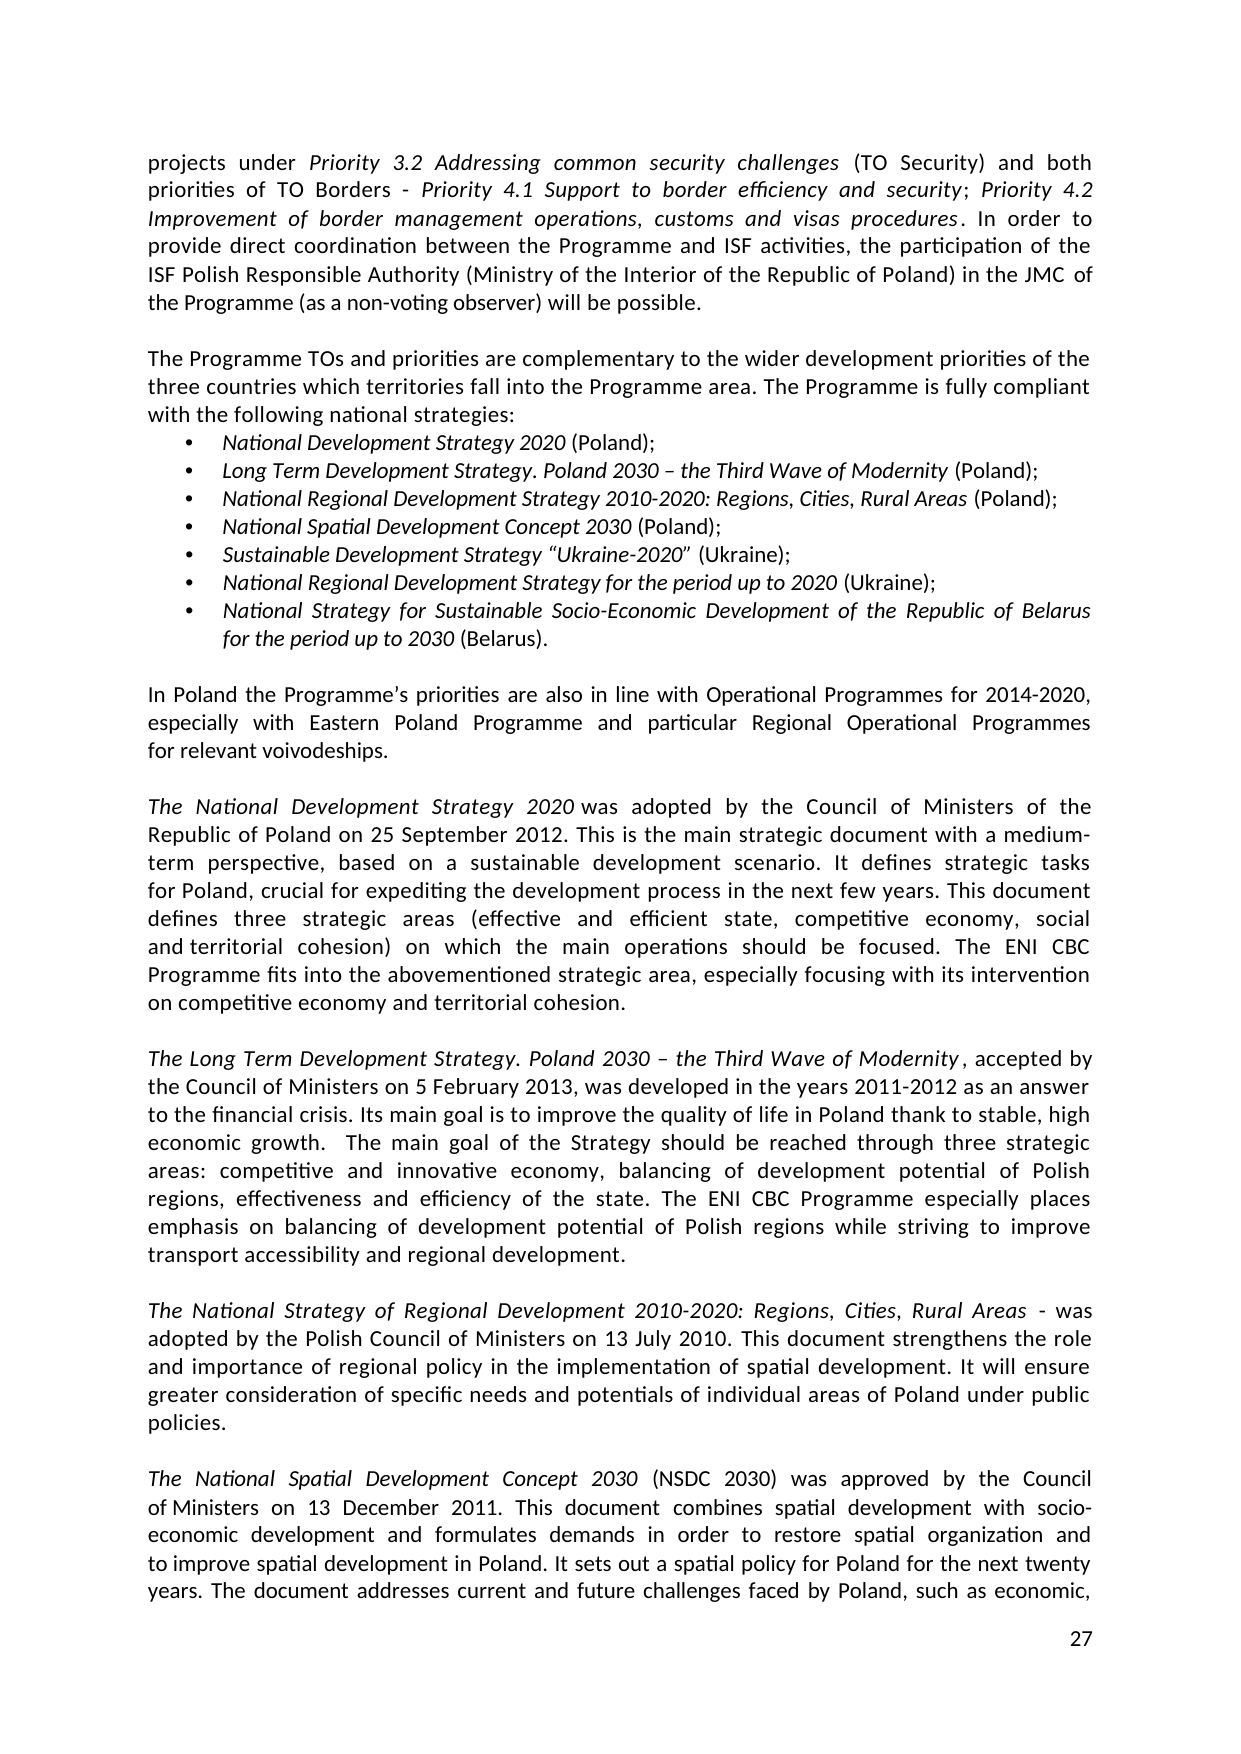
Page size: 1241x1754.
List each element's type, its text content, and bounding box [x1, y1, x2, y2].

list National Spatial Development Concept 2030 (Poland); [185, 512, 1093, 540]
text In Poland the Programme’s priorities are also in line with Operational Programmes for 2014-2020, especially with Eastern Poland Programme and particular Regional Operational Programmes for relevant voivodeships. [148, 680, 1093, 764]
text The Programme TOs and priorities are complementary to the wider development priorities of the three countries which territories fall into the Programme area. The Programme is fully compliant with the following national strategies: [148, 344, 1093, 428]
text The National Strategy of Regional Development 2010-2020: Regions, Cities, Rural Areas - was adopted by the Polish Council of Ministers on 13 July 2010. This document strengthens the role and importance of regional policy in the implementation of spatial development. It will ensure greater consideration of specific needs and potentials of individual areas of Poland under public policies. [148, 1296, 1093, 1437]
text The National Development Strategy 2020 was adopted by the Council of Ministers of the Republic of Poland on 25 September 2012. This is the main strategic document with a medium-term perspective, based on a sustainable development scenario. It defines strategic tasks for Poland, crucial for expediting the development process in the next few years. This document defines three strategic areas (effective and efficient state, competitive economy, social and territorial cohesion) on which the main operations should be focused. The ENI CBC Programme fits into the abovementioned strategic area, especially focusing with its intervention on competitive economy and territorial cohesion. [148, 792, 1093, 1016]
list National Regional Development Strategy 2010-2020: Regions, Cities, Rural Areas (Poland); [185, 484, 1093, 512]
list National Regional Development Strategy for the period up to 2020 (Ukraine); [185, 568, 1093, 596]
text The Long Term Development Strategy. Poland 2030 – the Third Wave of Modernity, accepted by the Council of Ministers on 5 February 2013, was developed in the years 2011-2012 as an answer to the financial crisis. Its main goal is to improve the quality of life in Poland thank to stable, high economic growth. The main goal of the Strategy should be reached through three strategic areas: competitive and innovative economy, balancing of development potential of Polish regions, effectiveness and efficiency of the state. The ENI CBC Programme especially places emphasis on balancing of development potential of Polish regions while striving to improve transport accessibility and regional development. [148, 1044, 1093, 1268]
list National Development Strategy 2020 (Poland); [185, 428, 1093, 456]
list Long Term Development Strategy. Poland 2030 – the Third Wave of Modernity (Poland); [185, 456, 1093, 484]
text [148, 1464, 1093, 1605]
list National Strategy for Sustainable Socio-Economic Development of the Republic of Belarus for the period up to 2030 (Belarus). [185, 596, 1093, 652]
list Sustainable Development Strategy “Ukraine-2020” (Ukraine); [185, 540, 1093, 568]
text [148, 148, 1093, 316]
